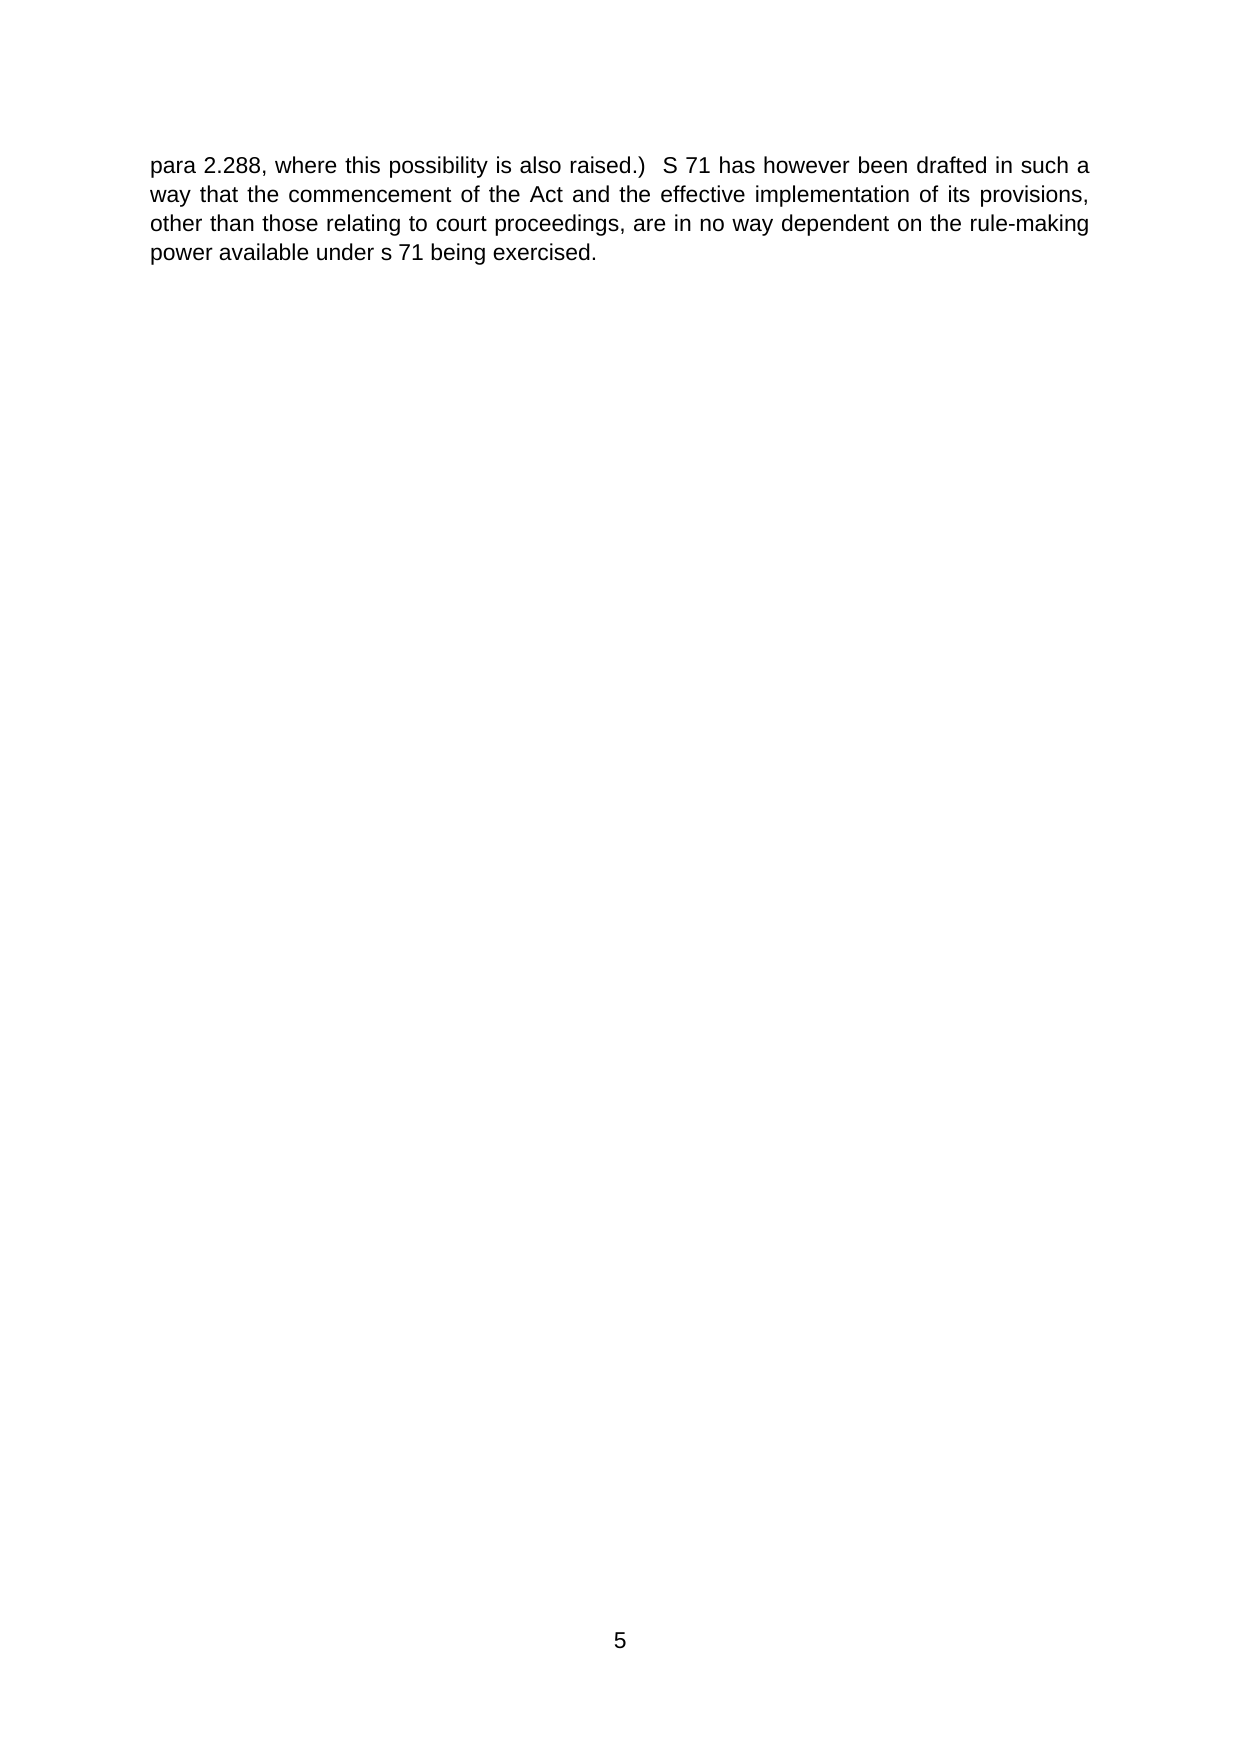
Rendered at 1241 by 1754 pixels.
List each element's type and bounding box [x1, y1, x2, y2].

text [150, 150, 1090, 267]
